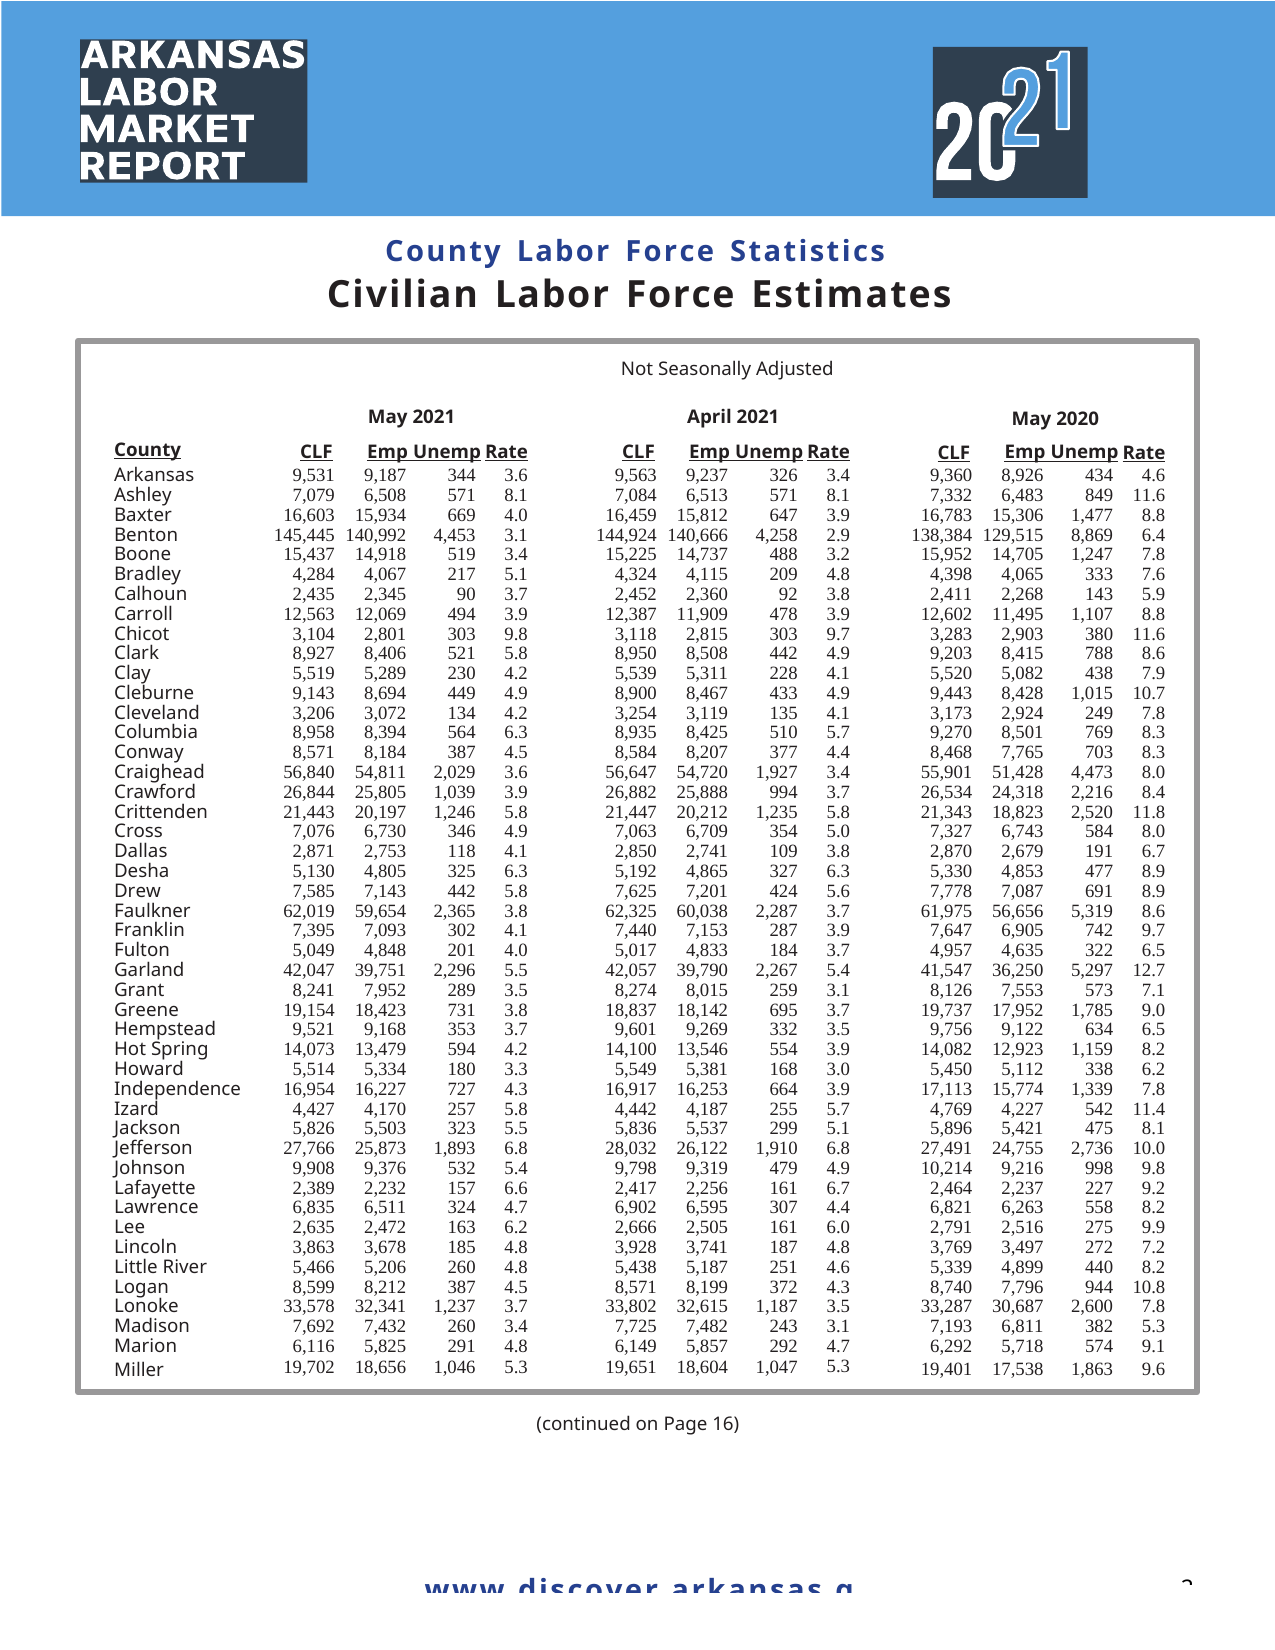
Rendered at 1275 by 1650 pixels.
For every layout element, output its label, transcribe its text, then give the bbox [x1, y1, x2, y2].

table_cell 4,115 [662, 566, 742, 586]
table_cell 424 [742, 883, 804, 903]
table_cell 4.9 [804, 1160, 881, 1180]
table_cell 3.3 [482, 1061, 562, 1081]
table_cell 5,519 [253, 665, 339, 685]
table_cell 33,802 [562, 1299, 662, 1318]
table_cell 1,339 [1058, 1081, 1120, 1101]
table_cell 2,516 [978, 1220, 1058, 1239]
table_cell 32,341 [340, 1299, 419, 1318]
table_cell 6,149 [562, 1338, 662, 1358]
table_cell 303 [742, 626, 804, 646]
table_cell 11,495 [978, 606, 1058, 626]
table_cell 5,339 [881, 1259, 978, 1279]
table_cell 33,287 [881, 1299, 978, 1318]
table_cell 6.5 [1120, 943, 1171, 962]
table_cell 6,116 [253, 1338, 339, 1358]
table_cell 2,815 [662, 626, 742, 646]
table_cell 7,063 [562, 824, 662, 843]
table_cell 7.9 [1120, 665, 1171, 685]
table_cell 5,466 [253, 1259, 339, 1279]
table_cell 56,647 [562, 764, 662, 784]
table_cell 32,615 [662, 1299, 742, 1318]
table_cell 5,334 [340, 1061, 419, 1081]
table_cell 8,212 [340, 1279, 419, 1299]
table_cell 5.7 [804, 725, 881, 744]
table_cell 7,395 [253, 923, 339, 942]
table_cell 9,798 [562, 1160, 662, 1180]
table_cell 4,427 [253, 1101, 339, 1121]
table_cell 7.8 [1120, 1081, 1171, 1101]
table_cell 18,142 [662, 1002, 742, 1022]
table_cell 554 [742, 1041, 804, 1061]
table_cell 7,076 [253, 824, 339, 843]
table_cell 134 [420, 705, 482, 725]
table_cell 19,737 [881, 1002, 978, 1022]
table_cell 249 [1058, 705, 1120, 725]
table_cell 3.4 [804, 764, 881, 784]
table_cell 8,900 [562, 685, 662, 705]
table_cell 382 [1058, 1319, 1120, 1338]
table_cell 6.2 [1120, 1061, 1171, 1081]
table_cell 8,015 [662, 982, 742, 1002]
table_cell 2,801 [340, 626, 419, 646]
table_cell 2,256 [662, 1180, 742, 1200]
table_cell 15,952 [881, 547, 978, 566]
table_cell 9,521 [253, 1022, 339, 1041]
table_cell 8,415 [978, 646, 1058, 665]
table_cell 5,330 [881, 863, 978, 883]
table_cell 3.9 [804, 1081, 881, 1101]
table_cell 228 [742, 665, 804, 685]
table_cell 338 [1058, 1061, 1120, 1081]
table_cell 2,736 [1058, 1140, 1120, 1160]
table_cell 488 [742, 547, 804, 566]
table_cell 7,952 [340, 982, 419, 1002]
table_cell 184 [742, 943, 804, 962]
table_cell Crittenden [109, 804, 253, 824]
table_cell 4,227 [978, 1101, 1058, 1121]
table_cell 168 [742, 1061, 804, 1081]
table_cell 3,118 [562, 626, 662, 646]
table_cell 574 [1058, 1338, 1120, 1358]
table_cell Logan [109, 1279, 253, 1299]
table_cell Clark [109, 646, 253, 665]
table_cell 5.0 [804, 824, 881, 843]
table_cell 4.8 [804, 1239, 881, 1259]
table_cell 16,227 [340, 1081, 419, 1101]
table_cell 4.8 [482, 1239, 562, 1259]
table_cell 129,515 [978, 527, 1058, 547]
table_cell 4.8 [804, 566, 881, 586]
table_cell 14,737 [662, 547, 742, 566]
table_cell 5.8 [804, 804, 881, 824]
table_cell 703 [1058, 745, 1120, 764]
table_cell 4.4 [804, 745, 881, 764]
table_cell 8,571 [253, 745, 339, 764]
table_cell 5,539 [562, 665, 662, 685]
table_cell Lincoln [109, 1239, 253, 1259]
table_cell 8,406 [340, 646, 419, 665]
table_cell 4.1 [482, 844, 562, 863]
table_header Rate [482, 403, 562, 465]
table_cell 433 [742, 685, 804, 705]
table_cell Lafayette [109, 1180, 253, 1200]
table_cell 21,343 [881, 804, 978, 824]
table_cell 25,873 [340, 1140, 419, 1160]
table_cell 2,216 [1058, 784, 1120, 804]
table_cell 3.8 [804, 844, 881, 863]
table_cell 7,093 [340, 923, 419, 942]
table_cell 8,869 [1058, 527, 1120, 547]
table_cell 998 [1058, 1160, 1120, 1180]
table_cell 3.8 [482, 1002, 562, 1022]
table_cell 3.9 [482, 784, 562, 804]
table_cell 8.0 [1120, 824, 1171, 843]
table_cell 8.9 [1120, 883, 1171, 903]
table_cell Cleburne [109, 685, 253, 705]
table_cell 2,360 [662, 586, 742, 606]
table_cell 3,206 [253, 705, 339, 725]
table_cell 8,501 [978, 725, 1058, 744]
table_cell 3,928 [562, 1239, 662, 1259]
table_cell 2,505 [662, 1220, 742, 1239]
table_cell 19,651 [562, 1358, 662, 1393]
table_cell 3.1 [804, 1319, 881, 1338]
table_cell Columbia [109, 725, 253, 744]
table_cell 5.8 [482, 804, 562, 824]
table_cell 291 [420, 1338, 482, 1358]
table_cell 10,214 [881, 1160, 978, 1180]
table_cell 7,482 [662, 1319, 742, 1338]
table_cell 9.9 [1120, 1220, 1171, 1239]
table_cell 5,082 [978, 665, 1058, 685]
table_cell 3.7 [482, 1022, 562, 1041]
table_cell 7.6 [1120, 566, 1171, 586]
subtitle Civilian Labor Force Estimates [195, 268, 1083, 318]
table_cell 6,709 [662, 824, 742, 843]
table_cell 15,225 [562, 547, 662, 566]
table_cell 1,246 [420, 804, 482, 824]
table_cell 8.1 [1120, 1121, 1171, 1140]
table_cell 5,718 [978, 1338, 1058, 1358]
table_cell 7,153 [662, 923, 742, 942]
table_cell 6,513 [662, 487, 742, 507]
table_cell 5,289 [340, 665, 419, 685]
table_cell 17,113 [881, 1081, 978, 1101]
table_cell 15,774 [978, 1081, 1058, 1101]
table_cell 2,741 [662, 844, 742, 863]
table_cell 3.9 [482, 606, 562, 626]
table_cell 227 [1058, 1180, 1120, 1200]
table_cell 9,443 [881, 685, 978, 705]
table_cell 9,187 [340, 465, 419, 487]
table_cell 2,029 [420, 764, 482, 784]
table_cell 4.2 [482, 1041, 562, 1061]
table_cell 56,840 [253, 764, 339, 784]
table_cell 9.6 [1120, 1358, 1171, 1393]
table_cell 9,756 [881, 1022, 978, 1041]
table_cell 664 [742, 1081, 804, 1101]
table_cell 13,479 [340, 1041, 419, 1061]
table_cell 9.0 [1120, 1002, 1171, 1022]
table_cell 6,835 [253, 1200, 339, 1219]
table_cell 2,268 [978, 586, 1058, 606]
table_cell 7,725 [562, 1319, 662, 1338]
table_cell 8,207 [662, 745, 742, 764]
table_cell 6.3 [804, 863, 881, 883]
table_cell 18,604 [662, 1358, 742, 1393]
table_cell 4.8 [482, 1259, 562, 1279]
table_cell 4.9 [804, 685, 881, 705]
table_cell 380 [1058, 626, 1120, 646]
table_cell 322 [1058, 943, 1120, 962]
table_cell 20,197 [340, 804, 419, 824]
table_cell 8,950 [562, 646, 662, 665]
table_cell 3.4 [482, 547, 562, 566]
table_cell 4.4 [804, 1200, 881, 1219]
table_cell 9,203 [881, 646, 978, 665]
table_cell 209 [742, 566, 804, 586]
table_cell 6.0 [804, 1220, 881, 1239]
table_cell 9,563 [562, 465, 662, 487]
table_cell 532 [420, 1160, 482, 1180]
table_cell 3.9 [804, 606, 881, 626]
table_cell 2,464 [881, 1180, 978, 1200]
table_cell 8.1 [482, 487, 562, 507]
table_cell 8,126 [881, 982, 978, 1002]
table_cell 3.6 [482, 764, 562, 784]
table_cell 3,072 [340, 705, 419, 725]
table_cell 7,193 [881, 1319, 978, 1338]
table_cell 8,927 [253, 646, 339, 665]
table_cell 3,283 [881, 626, 978, 646]
table_cell 1,039 [420, 784, 482, 804]
table_cell 54,720 [662, 764, 742, 784]
table_cell 6,511 [340, 1200, 419, 1219]
table_cell Crawford [109, 784, 253, 804]
table_cell 1,047 [742, 1358, 804, 1393]
table_cell 292 [742, 1338, 804, 1358]
table_cell Drew [109, 883, 253, 903]
table_cell 24,755 [978, 1140, 1058, 1160]
table_cell 16,917 [562, 1081, 662, 1101]
table_cell 9.8 [482, 626, 562, 646]
table_cell 109 [742, 844, 804, 863]
text (continued on Page 16) [195, 1411, 1081, 1436]
table_cell 302 [420, 923, 482, 942]
table_cell 5,297 [1058, 962, 1120, 982]
table_cell 163 [420, 1220, 482, 1239]
table_cell 3,119 [662, 705, 742, 725]
table_cell 10.8 [1120, 1279, 1171, 1299]
table_cell 5,192 [562, 863, 662, 883]
table_cell 3.7 [804, 903, 881, 923]
table_cell 3,863 [253, 1239, 339, 1259]
table_cell 1,785 [1058, 1002, 1120, 1022]
table_header CLF [562, 403, 662, 465]
table_cell 4,899 [978, 1259, 1058, 1279]
table_cell 5,438 [562, 1259, 662, 1279]
table_cell Arkansas [109, 465, 253, 487]
table_cell 2.9 [804, 527, 881, 547]
table_cell Jackson [109, 1121, 253, 1140]
table_cell 5,311 [662, 665, 742, 685]
table_cell 272 [1058, 1239, 1120, 1259]
table_cell 494 [420, 606, 482, 626]
table_cell 8,926 [978, 465, 1058, 487]
table_cell 289 [420, 982, 482, 1002]
table_cell 6.6 [482, 1180, 562, 1200]
table_cell 558 [1058, 1200, 1120, 1219]
table_cell 4,170 [340, 1101, 419, 1121]
table_cell 255 [742, 1101, 804, 1121]
table_cell 24,318 [978, 784, 1058, 804]
table_cell 4,957 [881, 943, 978, 962]
table_cell 5,520 [881, 665, 978, 685]
table_cell 6,730 [340, 824, 419, 843]
table_cell 9,601 [562, 1022, 662, 1041]
table_cell 6.7 [1120, 844, 1171, 863]
table_cell 21,447 [562, 804, 662, 824]
table_cell 5,319 [1058, 903, 1120, 923]
table_cell 4,067 [340, 566, 419, 586]
table_cell 1,910 [742, 1140, 804, 1160]
table_cell 477 [1058, 863, 1120, 883]
table_cell 51,428 [978, 764, 1058, 784]
table_cell 5,857 [662, 1338, 742, 1358]
table_cell 727 [420, 1081, 482, 1101]
table_cell 5,112 [978, 1061, 1058, 1081]
table_cell 994 [742, 784, 804, 804]
table_cell 143 [1058, 586, 1120, 606]
table_cell Benton [109, 527, 253, 547]
table_cell 4.5 [482, 1279, 562, 1299]
table_cell 2,666 [562, 1220, 662, 1239]
table_cell 6.5 [1120, 1022, 1171, 1041]
table_cell 18,823 [978, 804, 1058, 824]
table_cell Independence [109, 1081, 253, 1101]
table_cell 584 [1058, 824, 1120, 843]
table_cell 30,687 [978, 1299, 1058, 1318]
table_cell 4,473 [1058, 764, 1120, 784]
table_cell 8.8 [1120, 606, 1171, 626]
table_cell 5,896 [881, 1121, 978, 1140]
table_cell 3.7 [804, 784, 881, 804]
table_cell 5.9 [1120, 586, 1171, 606]
table_cell 7,087 [978, 883, 1058, 903]
table_cell 8,694 [340, 685, 419, 705]
table_cell 61,975 [881, 903, 978, 923]
table_cell 36,250 [978, 962, 1058, 982]
table_cell 299 [742, 1121, 804, 1140]
table_cell 5,206 [340, 1259, 419, 1279]
table_cell 307 [742, 1200, 804, 1219]
table_header Rate [1120, 403, 1171, 465]
table_cell Conway [109, 745, 253, 764]
table_cell 4.0 [482, 507, 562, 527]
table_cell 7,765 [978, 745, 1058, 764]
table_cell 16,783 [881, 507, 978, 527]
table_cell 542 [1058, 1101, 1120, 1121]
table_cell 442 [742, 646, 804, 665]
table_cell 135 [742, 705, 804, 725]
table_cell 251 [742, 1259, 804, 1279]
table_cell 325 [420, 863, 482, 883]
table_cell 140,666 [662, 527, 742, 547]
table_cell 4.6 [804, 1259, 881, 1279]
table_cell 6,821 [881, 1200, 978, 1219]
table_cell 4.5 [482, 745, 562, 764]
table_cell 16,603 [253, 507, 339, 527]
table_cell 5.8 [482, 1101, 562, 1121]
table_cell 16,459 [562, 507, 662, 527]
table_cell 11.4 [1120, 1101, 1171, 1121]
table_cell 8,599 [253, 1279, 339, 1299]
table_cell 669 [420, 507, 482, 527]
table_cell 4.1 [804, 665, 881, 685]
table_cell 8,184 [340, 745, 419, 764]
table_cell 1,247 [1058, 547, 1120, 566]
table_cell 8.6 [1120, 903, 1171, 923]
table_cell 9,122 [978, 1022, 1058, 1041]
table_cell 519 [420, 547, 482, 566]
table_cell 118 [420, 844, 482, 863]
table_cell Greene [109, 1002, 253, 1022]
table_cell 42,057 [562, 962, 662, 982]
table_cell Marion [109, 1338, 253, 1358]
table_cell 4.9 [482, 685, 562, 705]
table_cell 6,292 [881, 1338, 978, 1358]
table_cell 2,871 [253, 844, 339, 863]
table_cell Cleveland [109, 705, 253, 725]
table_cell 138,384 [881, 527, 978, 547]
table_cell 449 [420, 685, 482, 705]
table_cell 1,046 [420, 1358, 482, 1393]
table_header CLF [253, 403, 339, 465]
table_cell 8.6 [1120, 646, 1171, 665]
table_cell 6.2 [482, 1220, 562, 1239]
table_cell 327 [742, 863, 804, 883]
table_cell 9,376 [340, 1160, 419, 1180]
table_cell 8,428 [978, 685, 1058, 705]
table_cell 6,905 [978, 923, 1058, 942]
table_cell 8.8 [1120, 507, 1171, 527]
table_cell 6,902 [562, 1200, 662, 1219]
table_cell 1,477 [1058, 507, 1120, 527]
table_cell 5.8 [482, 883, 562, 903]
table_cell Franklin [109, 923, 253, 942]
table_cell 434 [1058, 465, 1120, 487]
table_cell 2,870 [881, 844, 978, 863]
table_cell 6,811 [978, 1319, 1058, 1338]
table_cell Jefferson [109, 1140, 253, 1160]
table_cell 7,647 [881, 923, 978, 942]
table_cell 387 [420, 745, 482, 764]
table_cell 3,497 [978, 1239, 1058, 1259]
table_header CLF [881, 403, 978, 465]
table_cell 9.7 [804, 626, 881, 646]
table_cell Hot Spring [109, 1041, 253, 1061]
table_cell 5,049 [253, 943, 339, 962]
table_cell 9,237 [662, 465, 742, 487]
table_cell 6.4 [1120, 527, 1171, 547]
table_cell 6.7 [804, 1180, 881, 1200]
table_cell 26,534 [881, 784, 978, 804]
table_cell 2,600 [1058, 1299, 1120, 1318]
table_cell 5,537 [662, 1121, 742, 1140]
table_cell 4.0 [482, 943, 562, 962]
table_cell 6,743 [978, 824, 1058, 843]
table_cell 944 [1058, 1279, 1120, 1299]
table_cell 2,267 [742, 962, 804, 982]
table_cell 2,417 [562, 1180, 662, 1200]
table_cell 8,274 [562, 982, 662, 1002]
table_cell 1,863 [1058, 1358, 1120, 1393]
table_cell 9,270 [881, 725, 978, 744]
table_cell 7.2 [1120, 1239, 1171, 1259]
table_cell 41,547 [881, 962, 978, 982]
table_cell 3.1 [804, 982, 881, 1002]
table_cell 92 [742, 586, 804, 606]
table_cell 695 [742, 1002, 804, 1022]
table_cell Madison [109, 1319, 253, 1338]
table_cell 372 [742, 1279, 804, 1299]
table_cell 39,751 [340, 962, 419, 982]
table_cell 13,546 [662, 1041, 742, 1061]
table_cell 14,705 [978, 547, 1058, 566]
table_cell 9.7 [1120, 923, 1171, 942]
table_cell 140,992 [340, 527, 419, 547]
subtitle County Labor Force Statistics [195, 231, 1082, 268]
table_cell 5,825 [340, 1338, 419, 1358]
table_cell 8.0 [1120, 764, 1171, 784]
table_cell 5,017 [562, 943, 662, 962]
table_header April 2021 Emp Unemp [662, 403, 804, 465]
table_cell 4.1 [804, 705, 881, 725]
table_cell 4.3 [482, 1081, 562, 1101]
table_cell 3.7 [482, 586, 562, 606]
table_cell 26,844 [253, 784, 339, 804]
table_cell 1,107 [1058, 606, 1120, 626]
table_cell 3.4 [482, 1319, 562, 1338]
table_cell 4,187 [662, 1101, 742, 1121]
table_cell 4,833 [662, 943, 742, 962]
table_cell 2,411 [881, 586, 978, 606]
table_cell 573 [1058, 982, 1120, 1002]
table_cell Izard [109, 1101, 253, 1121]
table_cell 287 [742, 923, 804, 942]
table_cell Lonoke [109, 1299, 253, 1318]
table_cell 7,327 [881, 824, 978, 843]
table_cell 333 [1058, 566, 1120, 586]
table_cell 4,769 [881, 1101, 978, 1121]
table_cell 5,130 [253, 863, 339, 883]
table_cell Faulkner [109, 903, 253, 923]
table_cell 180 [420, 1061, 482, 1081]
table_cell 1,159 [1058, 1041, 1120, 1061]
table_cell 10.7 [1120, 685, 1171, 705]
table_cell 4,398 [881, 566, 978, 586]
table_cell 2,435 [253, 586, 339, 606]
table_cell 3.7 [482, 1299, 562, 1318]
table_cell 3.9 [804, 1041, 881, 1061]
table_cell 187 [742, 1239, 804, 1259]
table_cell 1,893 [420, 1140, 482, 1160]
table_cell 323 [420, 1121, 482, 1140]
table_cell 2,753 [340, 844, 419, 863]
table_cell 55,901 [881, 764, 978, 784]
table_cell 5.4 [482, 1160, 562, 1180]
table_cell 571 [420, 487, 482, 507]
table_cell 2,924 [978, 705, 1058, 725]
table_cell 1,927 [742, 764, 804, 784]
table_cell 17,538 [978, 1358, 1058, 1393]
table_cell 8.3 [1120, 725, 1171, 744]
table_cell Bradley [109, 566, 253, 586]
table_cell 56,656 [978, 903, 1058, 923]
table_cell 5.4 [804, 962, 881, 982]
table_cell 14,918 [340, 547, 419, 566]
table_cell 7,084 [562, 487, 662, 507]
table_cell 440 [1058, 1259, 1120, 1279]
table_cell 8,935 [562, 725, 662, 744]
table_cell 2,287 [742, 903, 804, 923]
table_cell 2,232 [340, 1180, 419, 1200]
table_cell 6,508 [340, 487, 419, 507]
table_cell 33,578 [253, 1299, 339, 1318]
table_cell 161 [742, 1220, 804, 1239]
table_cell Grant [109, 982, 253, 1002]
table_cell 9,168 [340, 1022, 419, 1041]
table_cell 4.7 [482, 1200, 562, 1219]
table_cell 4,853 [978, 863, 1058, 883]
table_cell 8,508 [662, 646, 742, 665]
table_cell 8.2 [1120, 1259, 1171, 1279]
table_cell 326 [742, 465, 804, 487]
table_cell 9,143 [253, 685, 339, 705]
table_cell 11.6 [1120, 626, 1171, 646]
table_cell 731 [420, 1002, 482, 1022]
table_cell 7.8 [1120, 547, 1171, 566]
table_cell 16,253 [662, 1081, 742, 1101]
table_cell 4.7 [804, 1338, 881, 1358]
table_cell 3.8 [804, 586, 881, 606]
table_cell 27,491 [881, 1140, 978, 1160]
table_cell 647 [742, 507, 804, 527]
table_cell 377 [742, 745, 804, 764]
table_cell 769 [1058, 725, 1120, 744]
table_cell 3,254 [562, 705, 662, 725]
table_cell Dallas [109, 844, 253, 863]
table_cell 230 [420, 665, 482, 685]
table_cell 26,882 [562, 784, 662, 804]
table_cell 5,381 [662, 1061, 742, 1081]
table_cell 303 [420, 626, 482, 646]
table_cell 3.8 [482, 903, 562, 923]
table_cell 2,903 [978, 626, 1058, 646]
table_cell 5,549 [562, 1061, 662, 1081]
table_cell Desha [109, 863, 253, 883]
table_cell 7.1 [1120, 982, 1171, 1002]
table_cell 9,908 [253, 1160, 339, 1180]
table_cell Boone [109, 547, 253, 566]
table_cell 62,019 [253, 903, 339, 923]
table_cell 4,258 [742, 527, 804, 547]
table_header May 2020 Emp Unemp [978, 403, 1120, 465]
table_cell 9.2 [1120, 1180, 1171, 1200]
table_cell 4,324 [562, 566, 662, 586]
table_cell 7,440 [562, 923, 662, 942]
table_cell 42,047 [253, 962, 339, 982]
table_cell 10.0 [1120, 1140, 1171, 1160]
table_cell 4.9 [482, 824, 562, 843]
table_cell 2,296 [420, 962, 482, 982]
table_cell 2,389 [253, 1180, 339, 1200]
table_cell 4,805 [340, 863, 419, 883]
text Not Seasonally Adjusted [484, 356, 969, 381]
table_cell 26,122 [662, 1140, 742, 1160]
table_cell 5.5 [482, 1121, 562, 1140]
table_cell 2,345 [340, 586, 419, 606]
table_cell 7.8 [1120, 1299, 1171, 1318]
table_cell 59,654 [340, 903, 419, 923]
table_cell 346 [420, 824, 482, 843]
table_cell 90 [420, 586, 482, 606]
table_cell 62,325 [562, 903, 662, 923]
table_cell 3,173 [881, 705, 978, 725]
table_cell 191 [1058, 844, 1120, 863]
table_cell Chicot [109, 626, 253, 646]
table_cell 353 [420, 1022, 482, 1041]
table_cell 18,837 [562, 1002, 662, 1022]
table_cell 3.5 [482, 982, 562, 1002]
table_cell 8,241 [253, 982, 339, 1002]
table_cell 27,766 [253, 1140, 339, 1160]
table_cell 157 [420, 1180, 482, 1200]
table_cell 259 [742, 982, 804, 1002]
table_cell 8.2 [1120, 1200, 1171, 1219]
table_cell 14,073 [253, 1041, 339, 1061]
table_cell Ashley [109, 487, 253, 507]
table_cell 564 [420, 725, 482, 744]
table_cell 7,432 [340, 1319, 419, 1338]
table_cell 11.6 [1120, 487, 1171, 507]
table_cell 3.6 [482, 465, 562, 487]
table_cell 2,365 [420, 903, 482, 923]
table_cell 260 [420, 1259, 482, 1279]
table_cell 3.5 [804, 1299, 881, 1318]
table_cell Lawrence [109, 1200, 253, 1219]
table_cell 8,425 [662, 725, 742, 744]
table_cell 20,212 [662, 804, 742, 824]
table_cell 8,467 [662, 685, 742, 705]
table_cell 2,452 [562, 586, 662, 606]
table_cell 6,483 [978, 487, 1058, 507]
table_cell 5,187 [662, 1259, 742, 1279]
table_cell 3,678 [340, 1239, 419, 1259]
table_header May 2021 Emp Unemp [340, 403, 482, 465]
table_cell Lee [109, 1220, 253, 1239]
table_cell 479 [742, 1160, 804, 1180]
table_cell 2,472 [340, 1220, 419, 1239]
table_cell 16,954 [253, 1081, 339, 1101]
table_cell 9.8 [1120, 1160, 1171, 1180]
table_cell 3,769 [881, 1239, 978, 1259]
table_cell 4,453 [420, 527, 482, 547]
table_header Rate [804, 403, 881, 465]
table_cell 6.8 [482, 1140, 562, 1160]
table_cell 25,888 [662, 784, 742, 804]
table_cell 521 [420, 646, 482, 665]
table_cell 332 [742, 1022, 804, 1041]
table_cell 28,032 [562, 1140, 662, 1160]
table_cell 5.5 [482, 962, 562, 982]
table_cell 5.3 [1120, 1319, 1171, 1338]
table_cell 1,015 [1058, 685, 1120, 705]
table_cell 15,306 [978, 507, 1058, 527]
table_cell 5,503 [340, 1121, 419, 1140]
table_cell 634 [1058, 1022, 1120, 1041]
table_cell 8,584 [562, 745, 662, 764]
table_cell 5.8 [482, 646, 562, 665]
table_cell 18,656 [340, 1358, 419, 1393]
table_cell 6.3 [482, 863, 562, 883]
table_cell 478 [742, 606, 804, 626]
table_cell 7,143 [340, 883, 419, 903]
table_cell Fulton [109, 943, 253, 962]
table_cell 571 [742, 487, 804, 507]
table_cell 4.3 [804, 1279, 881, 1299]
table_cell 19,154 [253, 1002, 339, 1022]
table_cell 849 [1058, 487, 1120, 507]
table_cell Howard [109, 1061, 253, 1081]
table_cell 9,216 [978, 1160, 1058, 1180]
table_cell 257 [420, 1101, 482, 1121]
table_cell 5.6 [804, 883, 881, 903]
table_cell 3.5 [804, 1022, 881, 1041]
table_cell 3.9 [804, 507, 881, 527]
table_cell 5.3 [804, 1358, 881, 1393]
table_cell 442 [420, 883, 482, 903]
table_cell 3.1 [482, 527, 562, 547]
table_cell 7,625 [562, 883, 662, 903]
table_cell 475 [1058, 1121, 1120, 1140]
table_cell 594 [420, 1041, 482, 1061]
table_cell 2,679 [978, 844, 1058, 863]
table_cell Carroll [109, 606, 253, 626]
table_cell 3,741 [662, 1239, 742, 1259]
table_cell 7,079 [253, 487, 339, 507]
table_cell 144,924 [562, 527, 662, 547]
table_cell 8.3 [1120, 745, 1171, 764]
table_cell 742 [1058, 923, 1120, 942]
table_cell 12,387 [562, 606, 662, 626]
table_cell 4.2 [482, 705, 562, 725]
table_cell 4.1 [482, 923, 562, 942]
table_cell 7,778 [881, 883, 978, 903]
table_cell 788 [1058, 646, 1120, 665]
table_cell Cross [109, 824, 253, 843]
table_header County [109, 403, 253, 465]
table_cell Craighead [109, 764, 253, 784]
table_cell 5.3 [482, 1358, 562, 1393]
table_cell 8,958 [253, 725, 339, 744]
table_cell 9.1 [1120, 1338, 1171, 1358]
table_cell 3.7 [804, 1002, 881, 1022]
table_cell 1,237 [420, 1299, 482, 1318]
table_cell 12,923 [978, 1041, 1058, 1061]
table_cell 15,812 [662, 507, 742, 527]
table_cell 19,401 [881, 1358, 978, 1393]
table_cell 7,796 [978, 1279, 1058, 1299]
table_cell 3.9 [804, 923, 881, 942]
table_cell 145,445 [253, 527, 339, 547]
table_cell 21,443 [253, 804, 339, 824]
table_cell 3.2 [804, 547, 881, 566]
table_cell 6,263 [978, 1200, 1058, 1219]
table_cell 6.3 [482, 725, 562, 744]
table_cell 7,201 [662, 883, 742, 903]
table_cell 15,934 [340, 507, 419, 527]
table_cell 387 [420, 1279, 482, 1299]
table_cell 8.1 [804, 487, 881, 507]
table_cell 2,850 [562, 844, 662, 863]
table_cell 5.7 [804, 1101, 881, 1121]
table_cell 5.1 [804, 1121, 881, 1140]
table_cell 6.8 [804, 1140, 881, 1160]
table_cell 5.1 [482, 566, 562, 586]
table_cell 12,069 [340, 606, 419, 626]
table_cell 3,104 [253, 626, 339, 646]
table_cell 14,082 [881, 1041, 978, 1061]
table_cell 2,520 [1058, 804, 1120, 824]
table_cell 1,235 [742, 804, 804, 824]
table_cell 6,595 [662, 1200, 742, 1219]
table_cell 8,199 [662, 1279, 742, 1299]
table_cell 275 [1058, 1220, 1120, 1239]
table_cell 12,563 [253, 606, 339, 626]
table_cell 12,602 [881, 606, 978, 626]
table_cell 3.0 [804, 1061, 881, 1081]
table_cell 510 [742, 725, 804, 744]
table_cell 5,421 [978, 1121, 1058, 1140]
table_cell 4.8 [482, 1338, 562, 1358]
table_cell 4.6 [1120, 465, 1171, 487]
table_cell 438 [1058, 665, 1120, 685]
table_cell 11.8 [1120, 804, 1171, 824]
table_cell 7.8 [1120, 705, 1171, 725]
table_cell 5,514 [253, 1061, 339, 1081]
table_cell 2,791 [881, 1220, 978, 1239]
table_cell Garland [109, 962, 253, 982]
table_cell 3.7 [804, 943, 881, 962]
table_cell Little River [109, 1259, 253, 1279]
table_cell 11,909 [662, 606, 742, 626]
table_cell Calhoun [109, 586, 253, 606]
table_cell 201 [420, 943, 482, 962]
table_cell 4,284 [253, 566, 339, 586]
table_cell Miller [109, 1358, 253, 1393]
table_cell 9,319 [662, 1160, 742, 1180]
table_cell 4,065 [978, 566, 1058, 586]
table_cell 54,811 [340, 764, 419, 784]
table_cell 324 [420, 1200, 482, 1219]
table_cell 185 [420, 1239, 482, 1259]
table_cell 39,790 [662, 962, 742, 982]
table_cell 8,468 [881, 745, 978, 764]
table_cell 691 [1058, 883, 1120, 903]
table_cell 8.2 [1120, 1041, 1171, 1061]
table_cell 8.9 [1120, 863, 1171, 883]
table_cell 7,585 [253, 883, 339, 903]
table_cell 60,038 [662, 903, 742, 923]
table_cell 5,450 [881, 1061, 978, 1081]
table_cell 2,237 [978, 1180, 1058, 1200]
table_cell 25,805 [340, 784, 419, 804]
table_cell 344 [420, 465, 482, 487]
table_cell 9,360 [881, 465, 978, 487]
table_cell 260 [420, 1319, 482, 1338]
table_cell 4.9 [804, 646, 881, 665]
table_cell 7,332 [881, 487, 978, 507]
table_cell 2,635 [253, 1220, 339, 1239]
table_cell 7,692 [253, 1319, 339, 1338]
table_cell Baxter [109, 507, 253, 527]
table_cell 161 [742, 1180, 804, 1200]
table_cell 3.4 [804, 465, 881, 487]
table_cell 19,702 [253, 1358, 339, 1393]
table_cell 5,826 [253, 1121, 339, 1140]
table_cell 17,952 [978, 1002, 1058, 1022]
table_cell 4,635 [978, 943, 1058, 962]
table_cell 9,269 [662, 1022, 742, 1041]
table_cell 354 [742, 824, 804, 843]
table_cell 243 [742, 1319, 804, 1338]
table_cell 217 [420, 566, 482, 586]
table_cell Johnson [109, 1160, 253, 1180]
table_cell 14,100 [562, 1041, 662, 1061]
table_cell 12.7 [1120, 962, 1171, 982]
table_cell 5,836 [562, 1121, 662, 1140]
table_cell 1,187 [742, 1299, 804, 1318]
table_cell 4,848 [340, 943, 419, 962]
table_cell 8,571 [562, 1279, 662, 1299]
table_cell 7,553 [978, 982, 1058, 1002]
table_cell 4.2 [482, 665, 562, 685]
table_cell Clay [109, 665, 253, 685]
table_cell 4,442 [562, 1101, 662, 1121]
table_cell 9,531 [253, 465, 339, 487]
table_cell Hempstead [109, 1022, 253, 1041]
table_cell 8,740 [881, 1279, 978, 1299]
table_cell 8,394 [340, 725, 419, 744]
table_cell 15,437 [253, 547, 339, 566]
table_cell 8.4 [1120, 784, 1171, 804]
table_cell 4,865 [662, 863, 742, 883]
table_cell 18,423 [340, 1002, 419, 1022]
